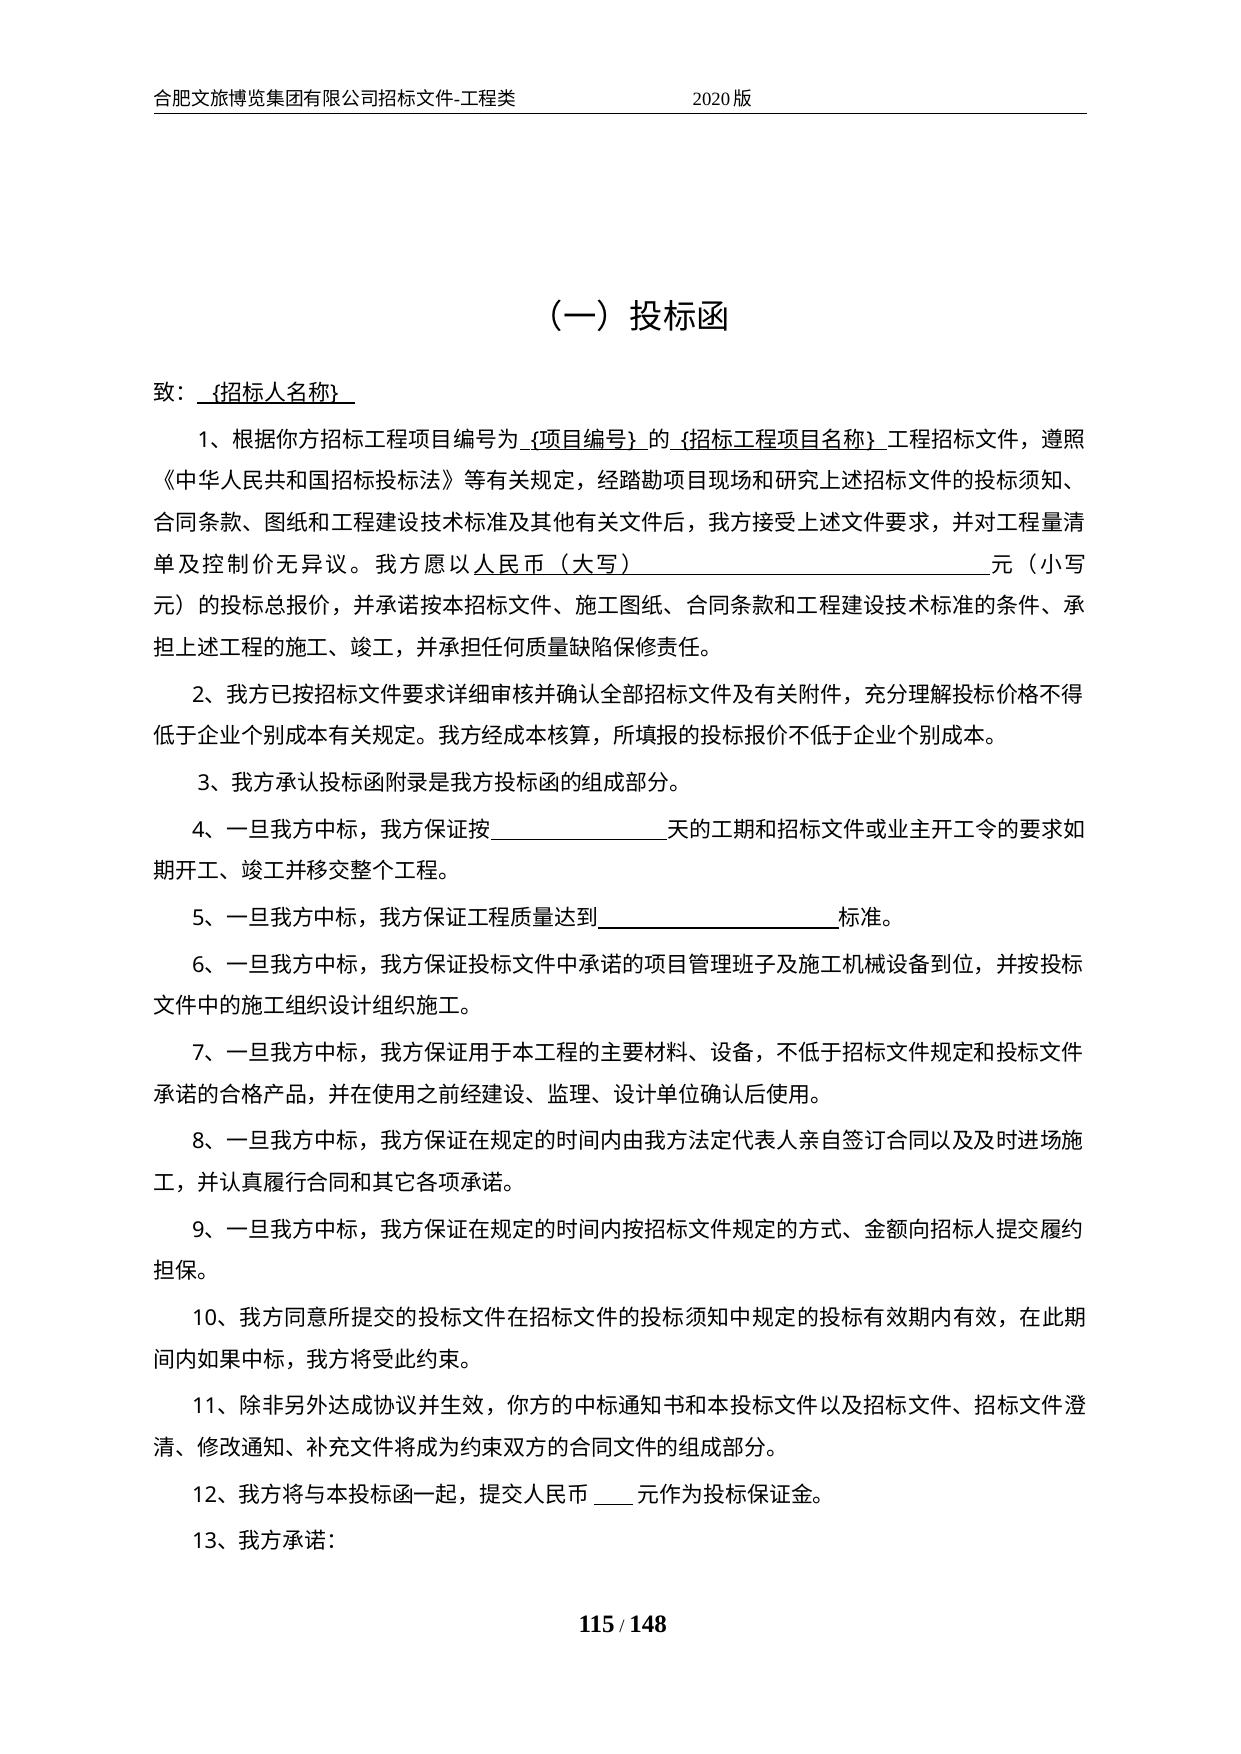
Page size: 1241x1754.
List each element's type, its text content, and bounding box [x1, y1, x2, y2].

text 致： {招标人名称} [153, 367, 1087, 409]
text 5、一旦我方中标，我方保证工程质量达到 标准。 [153, 892, 1087, 934]
text 13、我方承诺： [153, 1515, 1087, 1557]
text 3、我方承认投标函附录是我方投标函的组成部分。 [153, 757, 1087, 799]
text （一）投标函 [153, 290, 1089, 338]
text 8、一旦我方中标，我方保证在规定的时间内由我方法定代表人亲自签订合同以及及时进场施工，并认真履行合同和其它各项承诺。 [153, 1115, 1087, 1199]
text 6、一旦我方中标，我方保证投标文件中承诺的项目管理班子及施工机械设备到位，并按投标文件中的施工组织设计组织施工。 [153, 939, 1087, 1022]
text 12、我方将与本投标函一起，提交人民币 元作为投标保证金。 [153, 1469, 1087, 1510]
text 11、除非另外达成协议并生效，你方的中标通知书和本投标文件以及招标文件、招标文件澄清、修改通知、补充文件将成为约束双方的合同文件的组成部分。 [153, 1380, 1087, 1464]
text 9、一旦我方中标，我方保证在规定的时间内按招标文件规定的方式、金额向招标人提交履约担保。 [153, 1204, 1087, 1287]
text 10、我方同意所提交的投标文件在招标文件的投标须知中规定的投标有效期内有效，在此期间内如果中标，我方将受此约束。 [153, 1292, 1087, 1375]
text 4、一旦我方中标，我方保证按 天的工期和招标文件或业主开工令的要求如期开工、竣工并移交整个工程。 [153, 804, 1087, 887]
text 7、一旦我方中标，我方保证用于本工程的主要材料、设备，不低于招标文件规定和投标文件承诺的合格产品，并在使用之前经建设、监理、设计单位确认后使用。 [153, 1027, 1087, 1110]
text 1、根据你方招标工程项目编号为 {项目编号} 的 {招标工程项目名称} 工程招标文件，遵照《中华人民共和国招标投标法》等有关规定，经踏勘项目现场和研究上述招标文件的投标须知、合同条款、图纸和工程建设技术标准及其他有关文件后，我方接受上述文件要求，并对工程量清单及控制价无异议。我方愿以人民币（大写） 元（小写 元）的投标总报价，并承诺按本招标文件、施工图纸、合同条款和工程建设技术标准的条件、承担上述工程的施工、竣工，并承担任何质量缺陷保修责任。 [153, 414, 1087, 664]
text 2、我方已按招标文件要求详细审核并确认全部招标文件及有关附件，充分理解投标价格不得低于企业个别成本有关规定。我方经成本核算，所填报的投标报价不低于企业个别成本。 [153, 669, 1087, 752]
